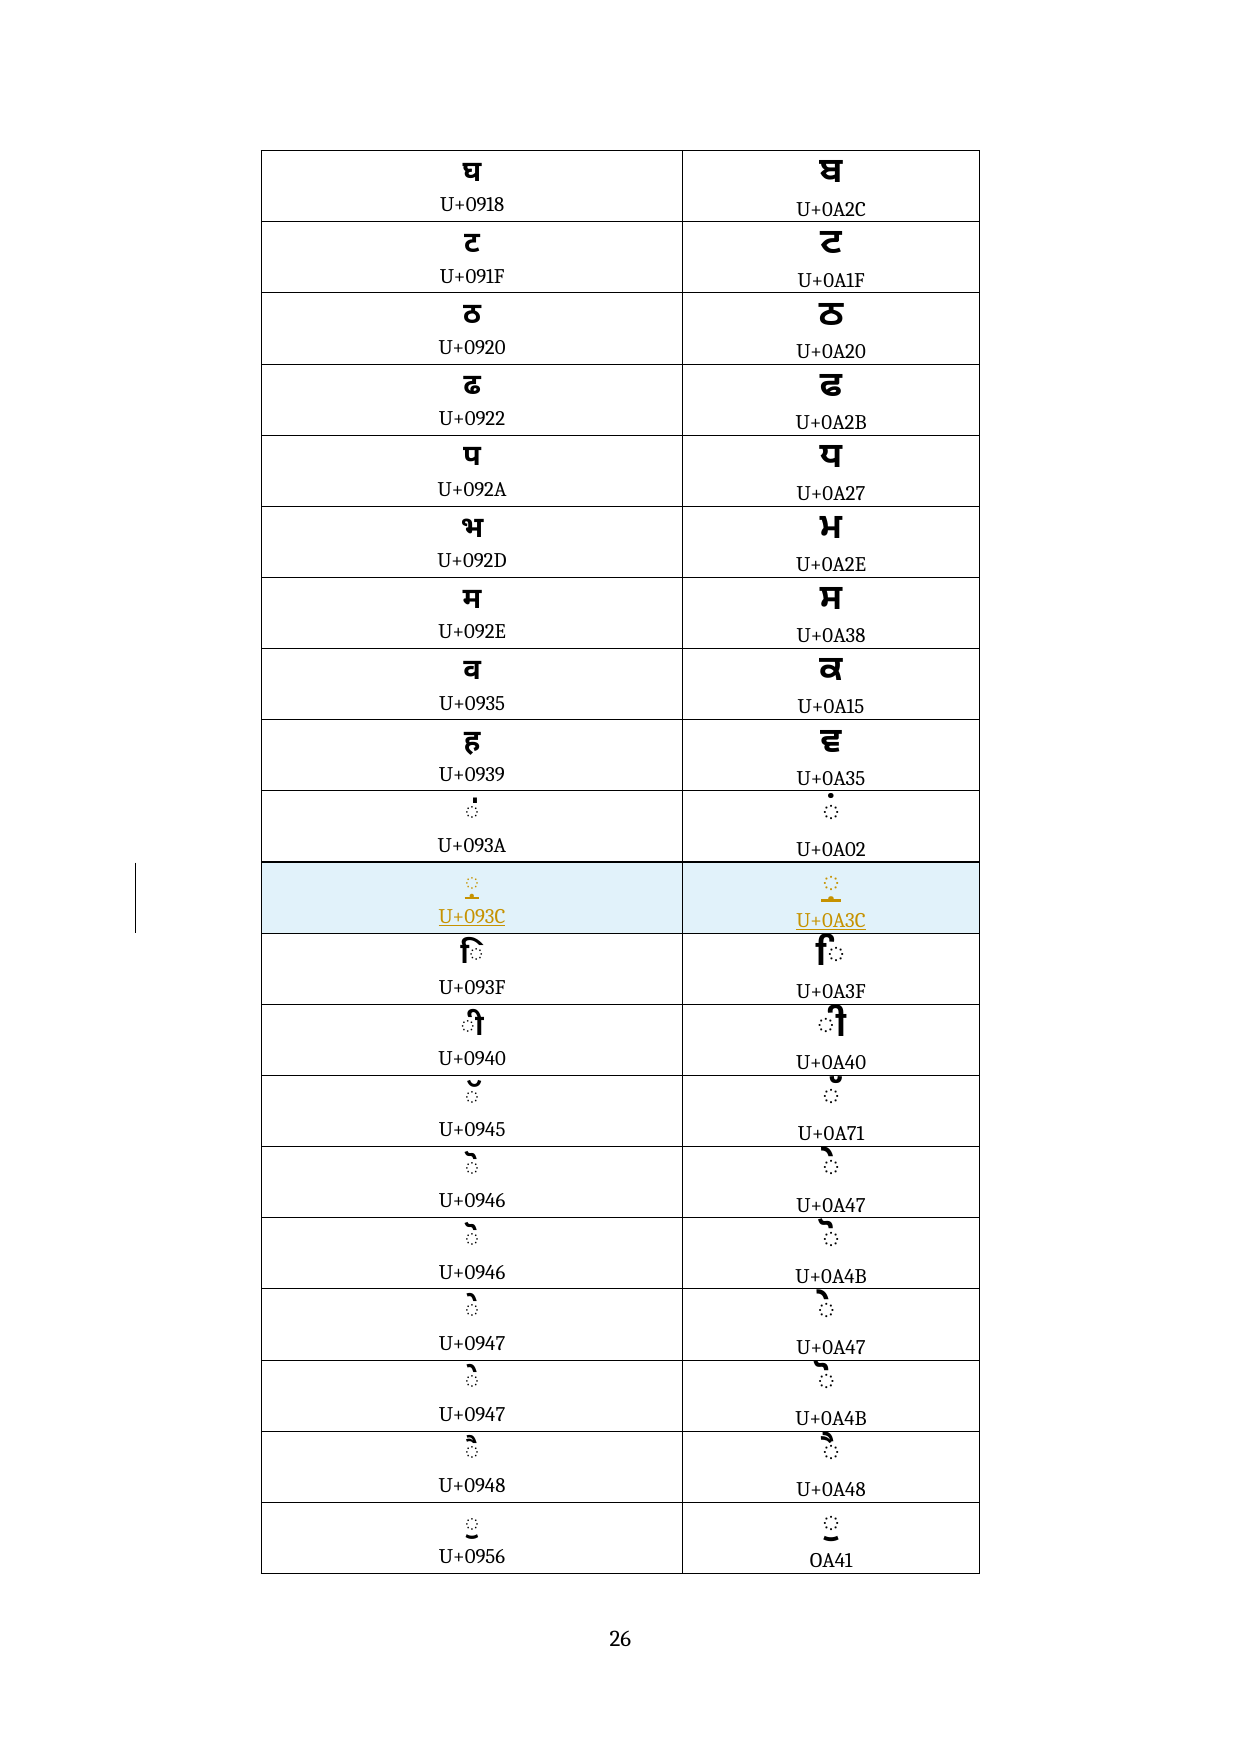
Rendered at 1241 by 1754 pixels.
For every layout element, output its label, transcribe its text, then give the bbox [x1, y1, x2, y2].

table_cell भ U+092D [262, 507, 682, 577]
table_cell ਧ U+0A27 [683, 436, 979, 506]
table_cell ੱ U+0A71 [683, 1076, 979, 1146]
table_cell प U+092A [262, 436, 682, 506]
table_cell ट U+091F [262, 222, 682, 292]
table_cell ै U+0948 [262, 1432, 682, 1502]
table_cell ਟ U+0A1F [683, 222, 979, 292]
table_cell ਕ U+0A15 [683, 649, 979, 719]
table_cell ੇ U+0A47 [683, 1147, 979, 1217]
table_cell ह U+0939 [262, 720, 682, 790]
table_cell ੁ OA41 [683, 1503, 979, 1573]
table_cell व U+0935 [262, 649, 682, 719]
table_cell ऺ U+093A [262, 791, 682, 861]
table_cell ਠ U+0A20 [683, 293, 979, 363]
table_cell ਸ U+0A38 [683, 578, 979, 648]
table_cell ठ U+0920 [262, 293, 682, 363]
table_cell म U+092E [262, 578, 682, 648]
table_cell ढ U+0922 [262, 365, 682, 434]
table_cell घ U+0918 [262, 151, 682, 221]
table_cell ਿ U+0A3F [683, 934, 979, 1004]
table_cell े U+0947 [262, 1289, 682, 1359]
table_cell ਬ U+0A2C [683, 151, 979, 221]
table_cell ੀ U+0A40 [683, 1005, 979, 1075]
table_cell ॖ U+0956 [262, 1503, 682, 1573]
table_cell ਂ U+0A02 [683, 791, 979, 861]
table_cell ਫ U+0A2B [683, 365, 979, 434]
table_cell ੋ U+0A4B [683, 1361, 979, 1431]
table_cell ॆ U+0946 [262, 1218, 682, 1288]
table_cell ਮ U+0A2E [683, 507, 979, 577]
table_cell ॅ U+0945 [262, 1076, 682, 1146]
table_cell ਵ U+0A35 [683, 720, 979, 790]
table_cell ी U+0940 [262, 1005, 682, 1075]
table_cell ੋ U+0A4B [683, 1218, 979, 1288]
table_cell ॆ U+0946 [262, 1147, 682, 1217]
table_cell े U+0947 [262, 1361, 682, 1431]
table_cell ੇ U+0A47 [683, 1289, 979, 1359]
table_cell ੈ U+0A48 [683, 1432, 979, 1502]
table_cell ि U+093F [262, 934, 682, 1004]
